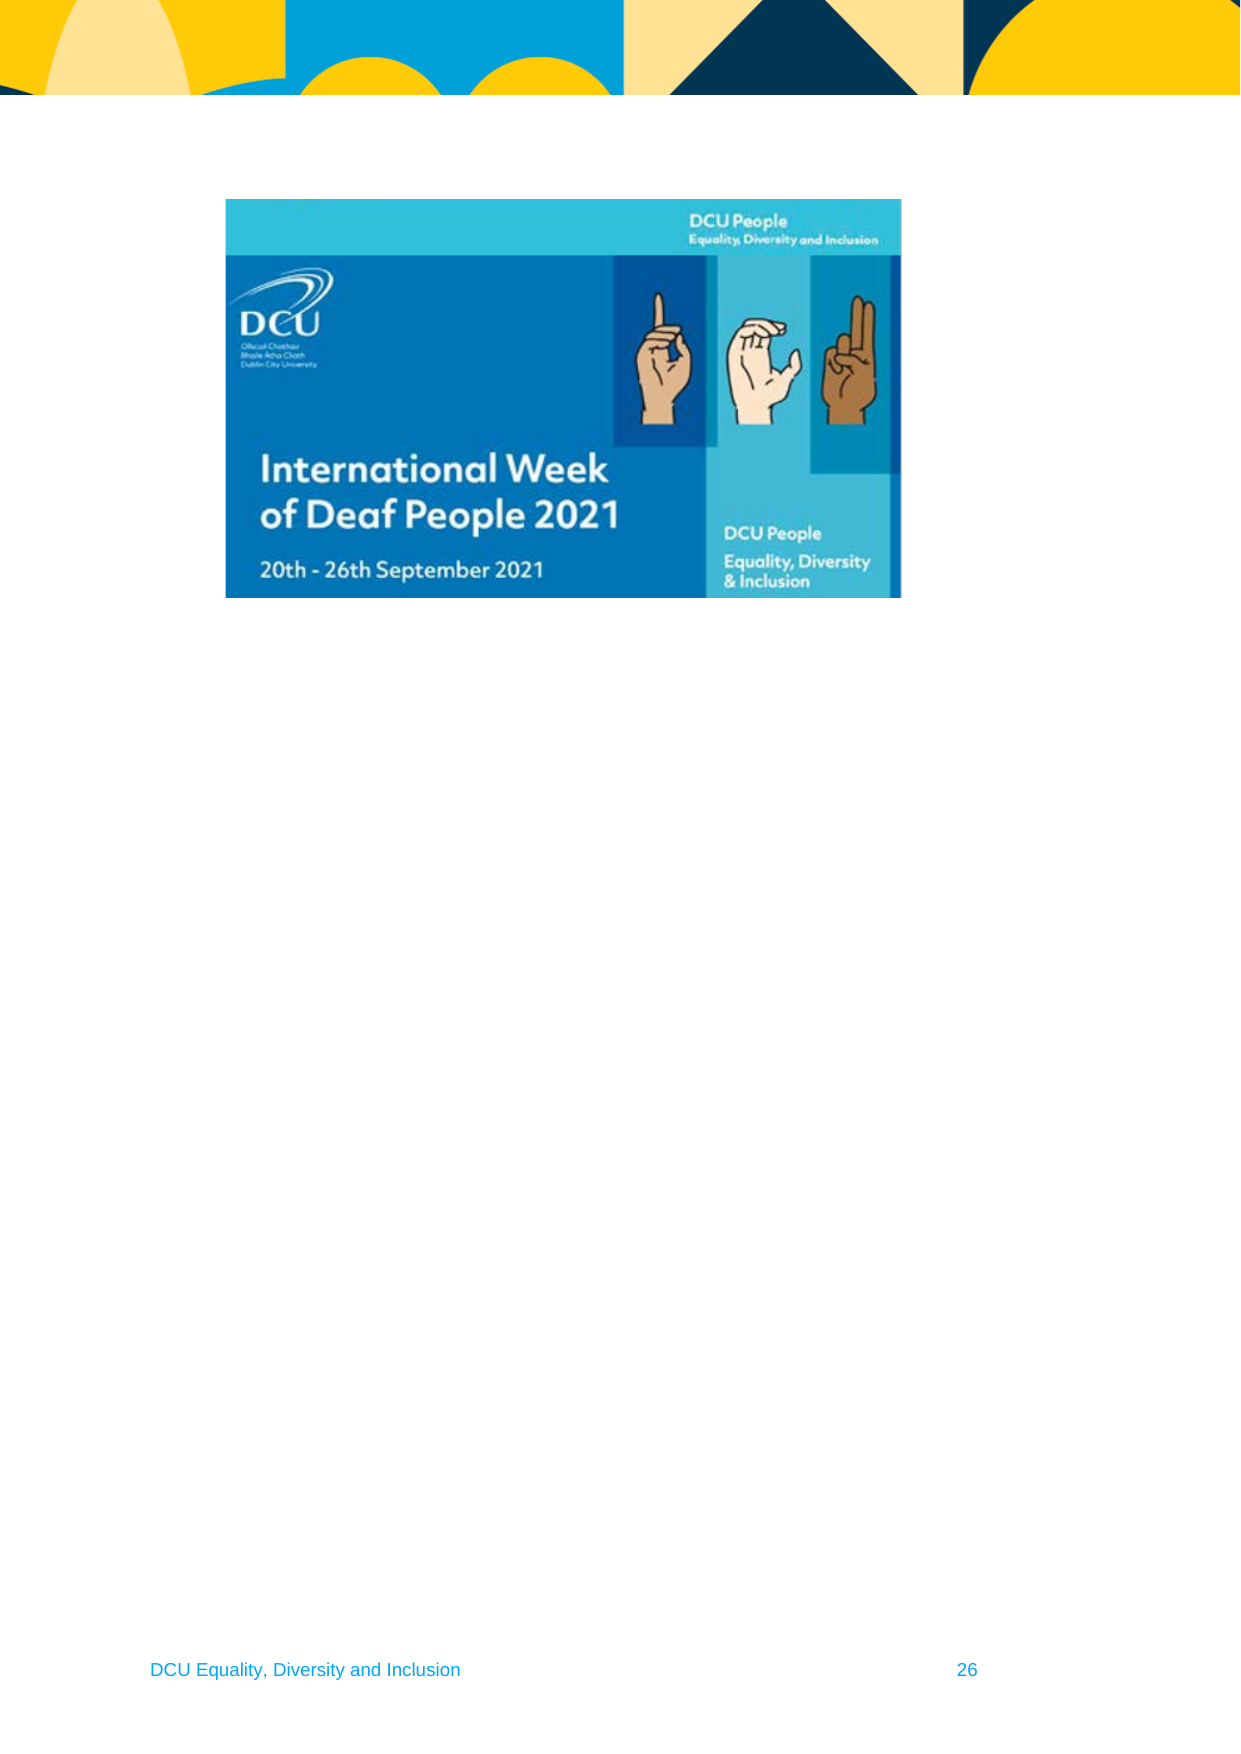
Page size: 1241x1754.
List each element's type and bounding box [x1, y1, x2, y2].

picture [0, 0, 285, 95]
picture [301, 57, 439, 95]
picture [471, 57, 609, 95]
picture [624, 0, 1241, 95]
